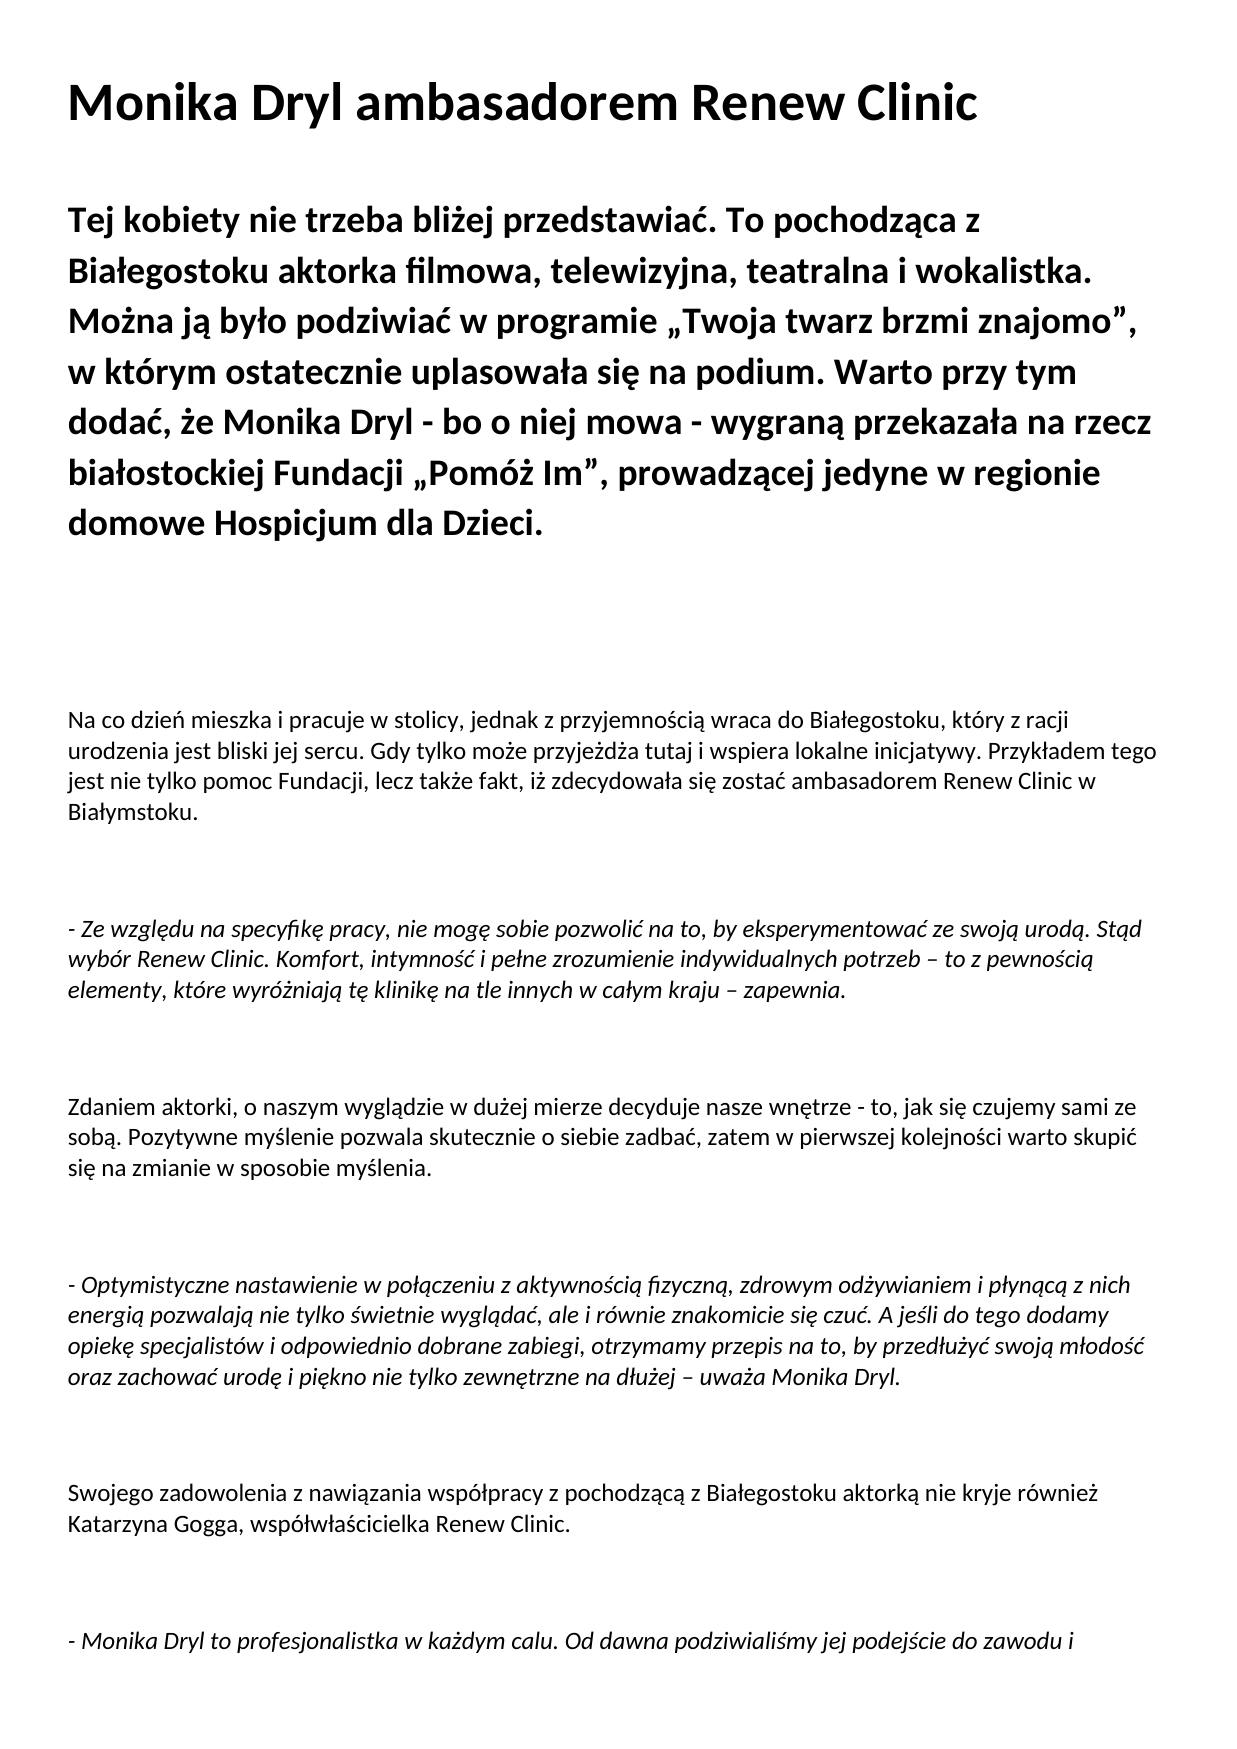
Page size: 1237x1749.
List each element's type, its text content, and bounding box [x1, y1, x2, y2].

text Tej kobiety nie trzeba bliżej przedstawiać. To pochodząca z Białegostoku aktorka filmowa, telewizyjna, teatralna i wokalistka. Można ją było podziwiać w programie „Twoja twarz brzmi znajomo”, w którym ostatecznie uplasowała się na podium. Warto przy tym dodać, że Monika Dryl - bo o niej mowa - wygraną przekazała na rzecz białostockiej Fundacji „Pomóż Im”, prowadzącej jedyne w regionie domowe Hospicjum dla Dzieci. [68, 196, 1169, 545]
text Swojego zadowolenia z nawiązania współpracy z pochodzącą z Białegostoku aktorką nie kryje również Katarzyna Gogga, współwłaścicielka Renew Clinic. [68, 1478, 1169, 1539]
text Na co dzień mieszka i pracuje w stolicy, jednak z przyjemnością wraca do Białegostoku, który z racji urodzenia jest bliski jej sercu. Gdy tylko może przyjeżdża tutaj i wspiera lokalne inicjatywy. Przykładem tego jest nie tylko pomoc Fundacji, lecz także fakt, iż zdecydowała się zostać ambasadorem Renew Clinic w Białymstoku. [68, 704, 1169, 827]
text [68, 1625, 1169, 1656]
text - Ze względu na specyfikę pracy, nie mogę sobie pozwolić na to, by eksperymentować ze swoją urodą. Stąd wybór Renew Clinic. Komfort, intymność i pełne zrozumienie indywidualnych potrzeb – to z pewnością elementy, które wyróżniają tę klinikę na tle innych w całym kraju – zapewnia. [68, 913, 1169, 1004]
text - Optymistyczne nastawienie w połączeniu z aktywnością fizyczną, zdrowym odżywianiem i płynącą z nich energią pozwalają nie tylko świetnie wyglądać, ale i równie znakomicie się czuć. A jeśli do tego dodamy opiekę specjalistów i odpowiednio dobrane zabiegi, otrzymamy przepis na to, by przedłużyć swoją młodość oraz zachować urodę i piękno nie tylko zewnętrzne na dłużej – uważa Monika Dryl. [68, 1269, 1169, 1391]
text Monika Dryl ambasadorem Renew Clinic [68, 68, 1169, 134]
text Zdaniem aktorki, o naszym wyglądzie w dużej mierze decyduje nasze wnętrze - to, jak się czujemy sami ze sobą. Pozytywne myślenie pozwala skutecznie o siebie zadbać, zatem w pierwszej kolejności warto skupić się na zmianie w sposobie myślenia. [68, 1091, 1169, 1183]
